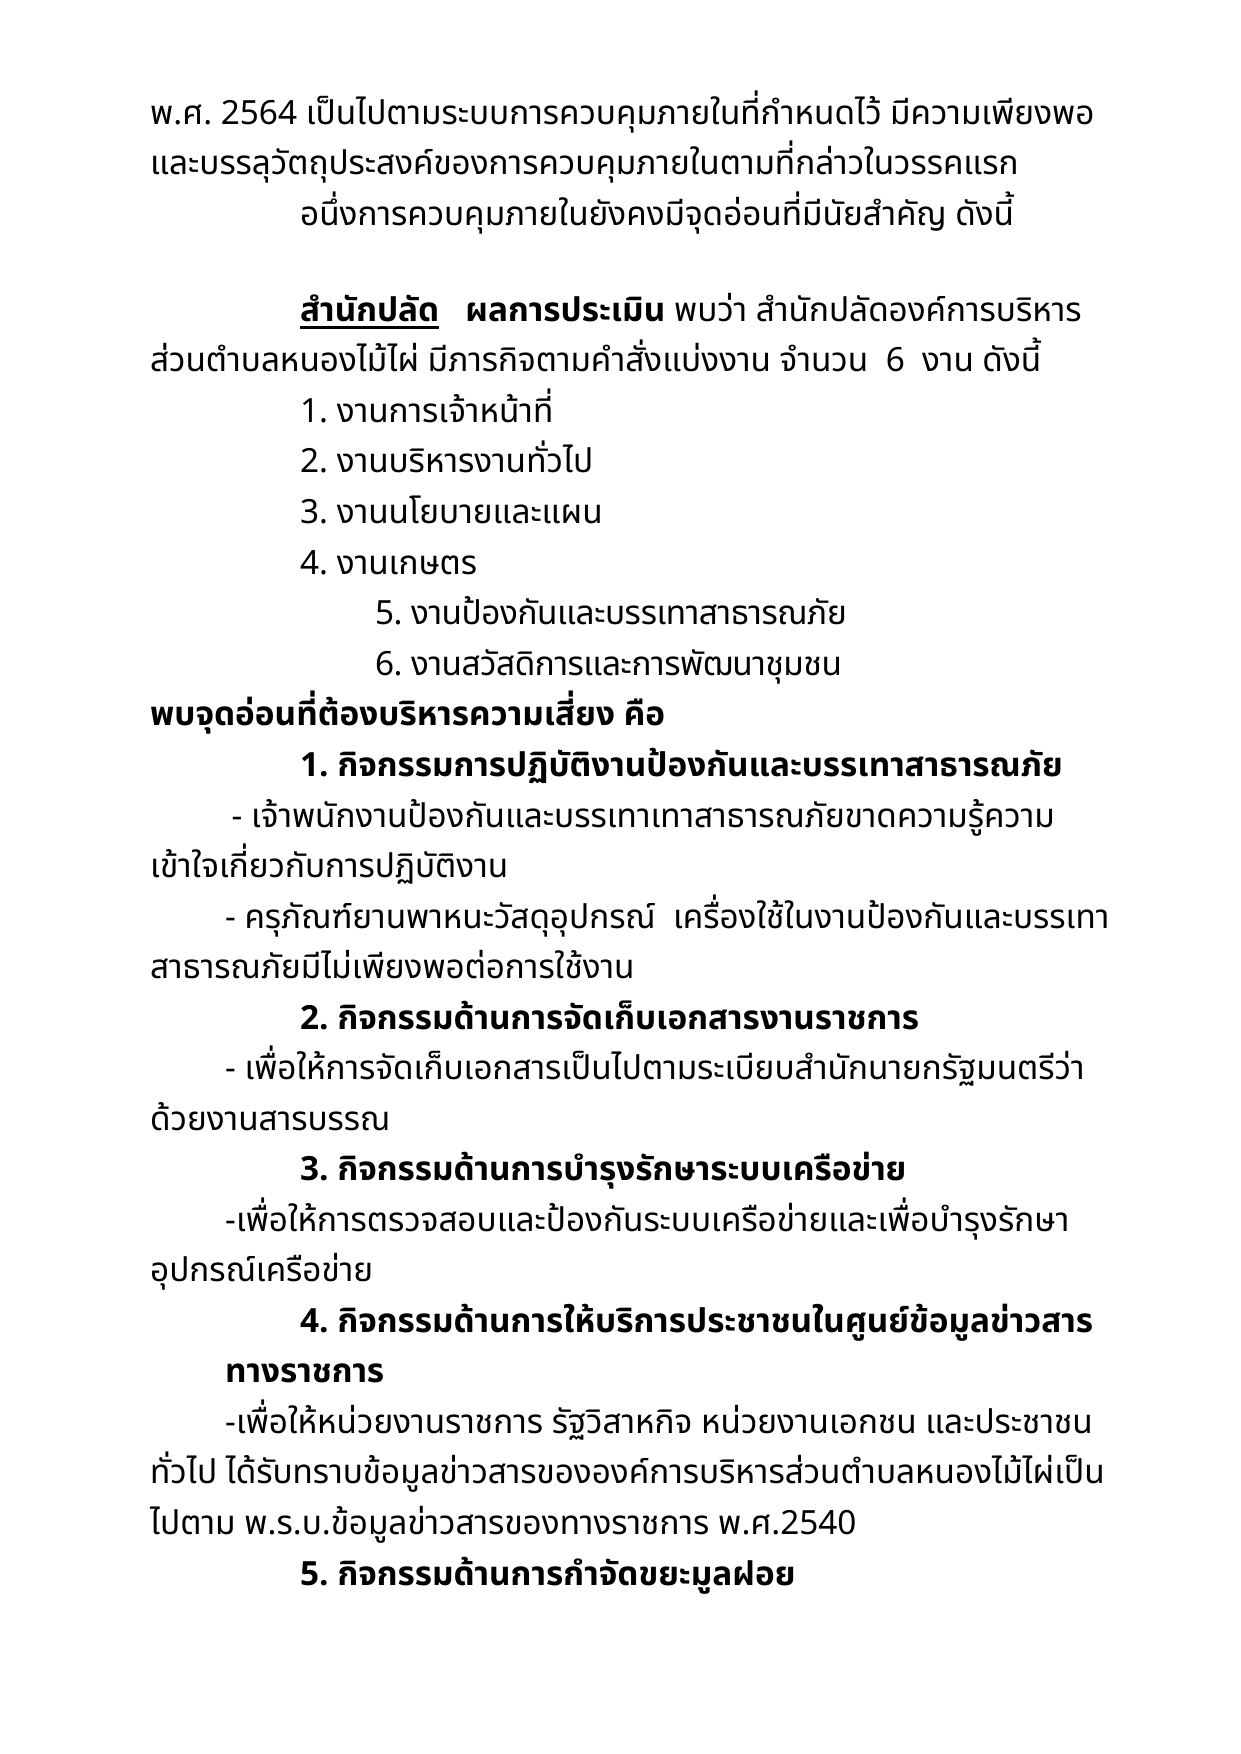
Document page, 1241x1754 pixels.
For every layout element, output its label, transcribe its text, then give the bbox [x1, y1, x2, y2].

text 4. งานเกษตร [150, 538, 1122, 589]
text -เพื่อให้การตรวจสอบและป้องกันระบบเครือข่ายและเพื่อบำรุงรักษาอุปกรณ์เครือข่าย [150, 1196, 1122, 1297]
text 3. งานนโยบายและแผน [150, 488, 1122, 538]
text - เจ้าพนักงานป้องกันและบรรเทาเทาสาธารณภัยขาดความรู้ความเข้าใจเกี่ยวกับการปฏิบัติงาน [150, 791, 1122, 892]
text 1. กิจกรรมการปฏิบัติงานป้องกันและบรรเทาสาธารณภัย [225, 741, 1122, 791]
text 3. กิจกรรมด้านการบำรุงรักษาระบบเครือข่าย [225, 1145, 1122, 1196]
text 2. งานบริหารงานทั่วไป [150, 437, 1122, 488]
text 6. งานสวัสดิการและการพัฒนาชุมชน [150, 640, 1122, 690]
text 4. กิจกรรมด้านการให้บริการประชาชนในศูนย์ข้อมูลข่าวสารทางราชการ [225, 1297, 1122, 1398]
text 5. กิจกรรมด้านการกำจัดขยะมูลฝอย [225, 1549, 1122, 1600]
text -เพื่อให้หน่วยงานราชการ รัฐวิสาหกิจ หน่วยงานเอกชน และประชาชนทั่วไป ได้รับทราบข้อมูลข่าวสารขององค์การบริหารส่วนตำบลหนองไม้ไผ่เป็นไปตาม พ.ร.บ.ข้อมูลข่าวสารของทางราชการ พ.ศ.2540 [150, 1398, 1122, 1549]
text - ครุภัณฑ์ยานพาหนะวัสดุอุปกรณ์ เครื่องใช้ในงานป้องกันและบรรเทาสาธารณภัยมีไม่เพียงพอต่อการใช้งาน [150, 892, 1122, 993]
text - เพื่อให้การจัดเก็บเอกสารเป็นไปตามระเบียบสำนักนายกรัฐมนตรีว่าด้วยงานสารบรรณ [150, 1044, 1122, 1145]
text 2. กิจกรรมด้านการจัดเก็บเอกสารงานราชการ [225, 993, 1122, 1044]
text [150, 89, 1122, 190]
text พบจุดอ่อนที่ต้องบริหารความเสี่ยง คือ [150, 690, 1122, 741]
text สำนักปลัด ผลการประเมิน พบว่า สำนักปลัดองค์การบริหารส่วนตำบลหนองไม้ไผ่ มีภารกิจตามคำสั่งแบ่งงาน จำนวน 6 งาน ดังนี้ [150, 286, 1122, 387]
text 5. งานป้องกันและบรรเทาสาธารณภัย [150, 589, 1122, 640]
text อนึ่งการควบคุมภายในยังคงมีจุดอ่อนที่มีนัยสำคัญ ดังนี้ [150, 190, 1122, 240]
text 1. งานการเจ้าหน้าที่ [150, 387, 1122, 437]
